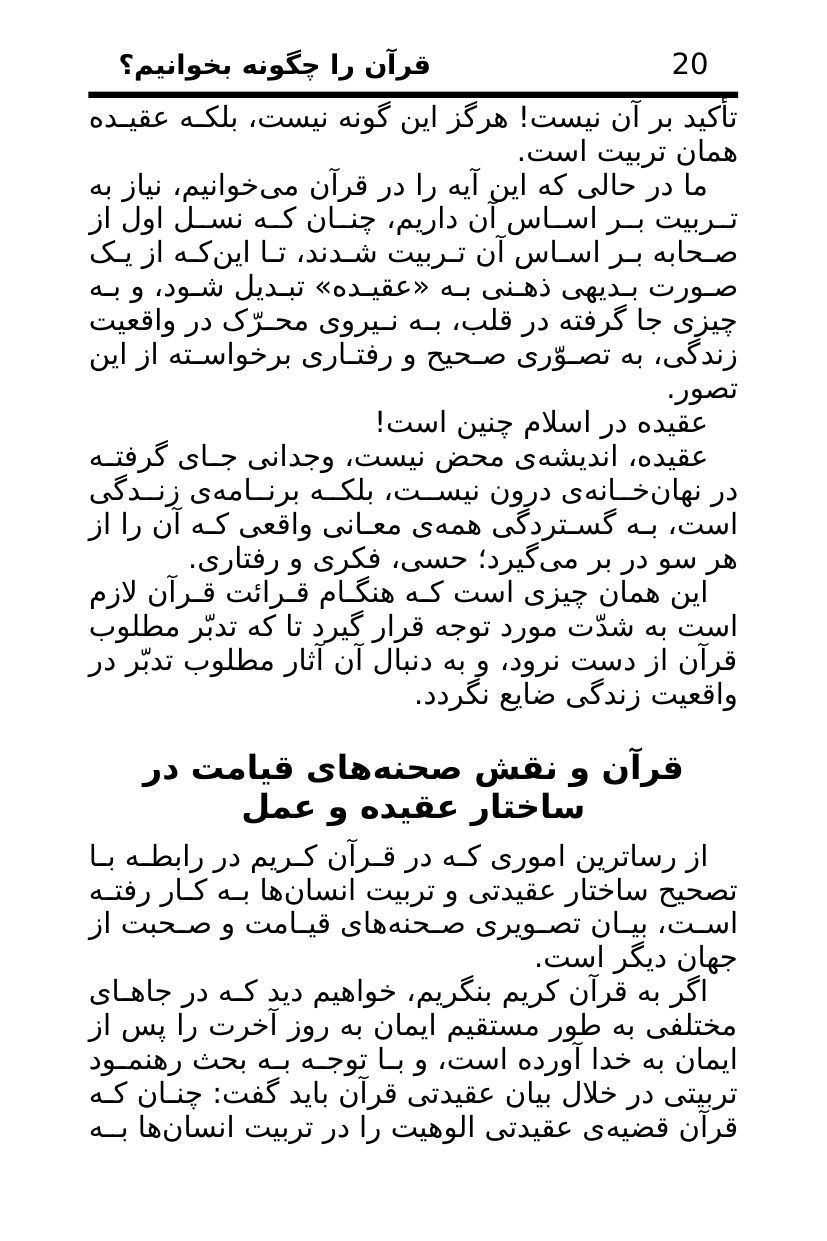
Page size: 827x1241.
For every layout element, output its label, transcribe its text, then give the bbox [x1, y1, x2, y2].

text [89, 975, 738, 1144]
text این همان چیزی است که هنگام قرائت قرآن لازم است به شدّت مورد توجه قرار گیرد تا که تدبّر مطلوب قرآن از دست نرود، و به دنبال آن آثار مطلوب تدبّر در واقعیت زندگی ضایع نگردد. [89, 575, 738, 711]
text عقیده، اندیشه‌ی محض نیست، وجدانی جای گرفته در نهان‌خانه‌ی درون نیست، بلکه برنامه‌ی زندگی است، به گستردگی همه‌ی معانی واقعی که آن را از هر سو در بر می‌گیرد؛ حسی، فکری و رفتاری. [89, 439, 738, 575]
text از رساترین اموری که در قرآن کریم در رابطه با تصحیح ساختار عقیدتی و تربیت انسان‌ها به کار رفته است، بیان تصویری صحنه‌های قیامت و صحبت از جهان دیگر است. [89, 839, 738, 975]
text قرآن و نقش صحنه‌های قیامت در ساختار عقیده و عمل [89, 749, 738, 826]
text ما در حالی که این آیه را در قرآن می‌خوانیم، نیاز به تربیت بر اساس آن داریم، چنان که نسل اول از صحابه بر اساس آن تربیت شدند، تا این‌که از یک صورت بدیهی ذهنی به «عقیده» تبدیل شود، و به چیزی جا گرفته در قلب، به نیروی محرّک در واقعیت زندگی، به تصوّری صحیح و رفتاری برخواسته از این تصور. [89, 168, 738, 406]
text عقیده در اسلام چنین است! [89, 406, 738, 439]
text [89, 100, 738, 168]
